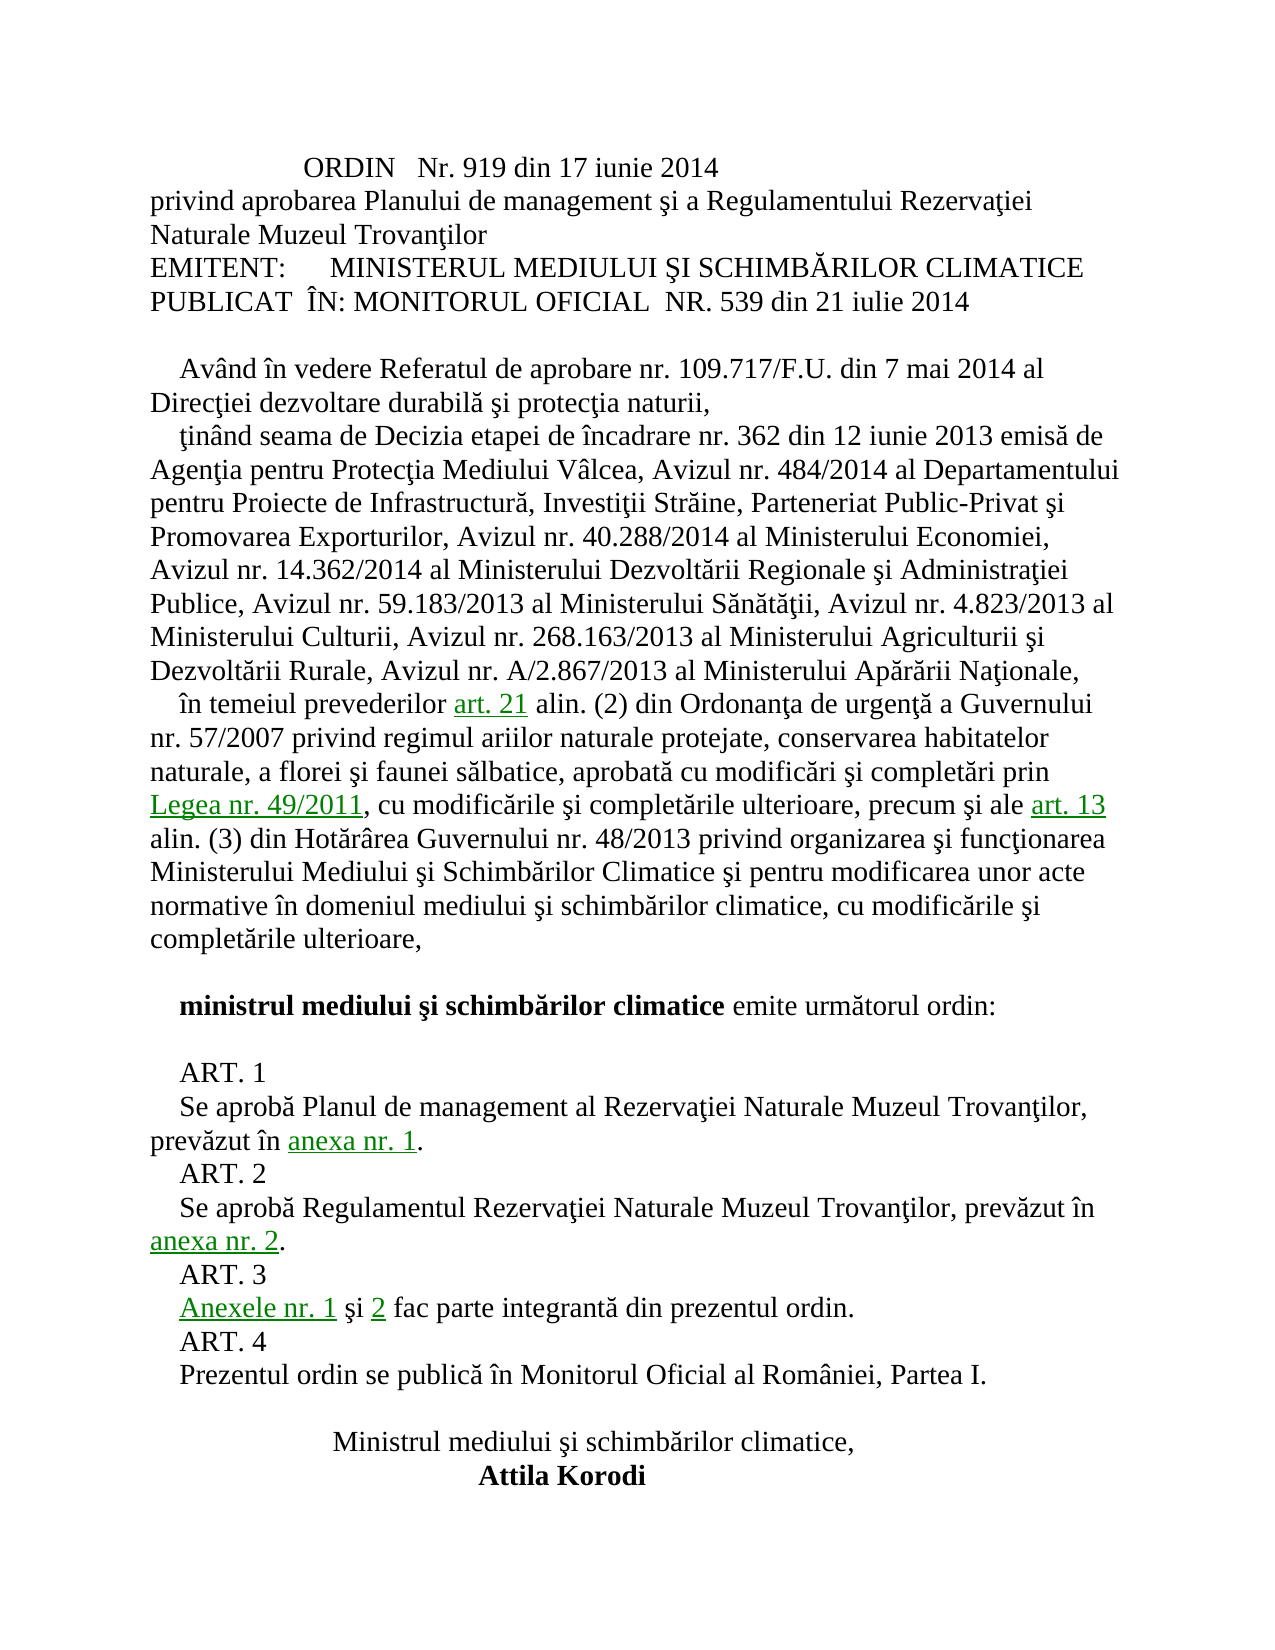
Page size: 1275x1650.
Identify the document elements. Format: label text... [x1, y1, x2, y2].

text privind aprobarea Planului de management şi a Regulamentului Rezervaţiei Naturale Muzeul Trovanţilor [150, 183, 1125, 251]
text Attila Korodi [150, 1458, 1125, 1492]
text ART. 4 [150, 1324, 1125, 1357]
text ministrul mediului şi schimbărilor climatice emite următorul ordin: [150, 988, 1125, 1022]
text ART. 1 [150, 1056, 1125, 1089]
text PUBLICAT ÎN: MONITORUL OFICIAL NR. 539 din 21 iulie 2014 [150, 284, 1125, 318]
text Ministrul mediului şi schimbărilor climatice, [150, 1424, 1125, 1458]
text ART. 3 [150, 1257, 1125, 1290]
text ţinând seama de Decizia etapei de încadrare nr. 362 din 12 iunie 2013 emisă de Agenţia pentru Protecţia Mediului Vâlcea, Avizul nr. 484/2014 al Departamentului pentru Proiecte de Infrastructură, Investiţii Străine, Parteneriat Public-Privat şi Promovarea Exporturilor, Avizul nr. 40.288/2014 al Ministerului Economiei, Avizul nr. 14.362/2014 al Ministerului Dezvoltării Regionale şi Administraţiei Publice, Avizul nr. 59.183/2013 al Ministerului Sănătăţii, Avizul nr. 4.823/2013 al Ministerului Culturii, Avizul nr. 268.163/2013 al Ministerului Agriculturii şi Dezvoltării Rurale, Avizul nr. A/2.867/2013 al Ministerului Apărării Naţionale, [150, 418, 1125, 687]
text Se aprobă Planul de management al Rezervaţiei Naturale Muzeul Trovanţilor, prevăzut în anexa nr. 1. [150, 1089, 1125, 1156]
text Se aprobă Regulamentul Rezervaţiei Naturale Muzeul Trovanţilor, prevăzut în anexa nr. 2. [150, 1190, 1125, 1257]
text Prezentul ordin se publică în Monitorul Oficial al României, Partea I. [150, 1357, 1125, 1391]
text Anexele nr. 1 şi 2 fac parte integrantă din prezentul ordin. [150, 1290, 1125, 1324]
text ART. 2 [150, 1156, 1125, 1190]
text în temeiul prevederilor art. 21 alin. (2) din Ordonanţa de urgenţă a Guvernului nr. 57/2007 privind regimul ariilor naturale protejate, conservarea habitatelor naturale, a florei şi faunei sălbatice, aprobată cu modificări şi completări prin Legea nr. 49/2011, cu modificările şi completările ulterioare, precum şi ale art. 13 alin. (3) din Hotărârea Guvernului nr. 48/2013 privind organizarea şi funcţionarea Ministerului Mediului şi Schimbărilor Climatice şi pentru modificarea unor acte normative în domeniul mediului şi schimbărilor climatice, cu modificările şi completările ulterioare, [150, 687, 1125, 955]
text ORDIN Nr. 919 din 17 iunie 2014 [150, 150, 1125, 183]
text Având în vedere Referatul de aprobare nr. 109.717/F.U. din 7 mai 2014 al Direcţiei dezvoltare durabilă şi protecţia naturii, [150, 351, 1125, 418]
text EMITENT: MINISTERUL MEDIULUI ŞI SCHIMBĂRILOR CLIMATICE [150, 251, 1125, 284]
